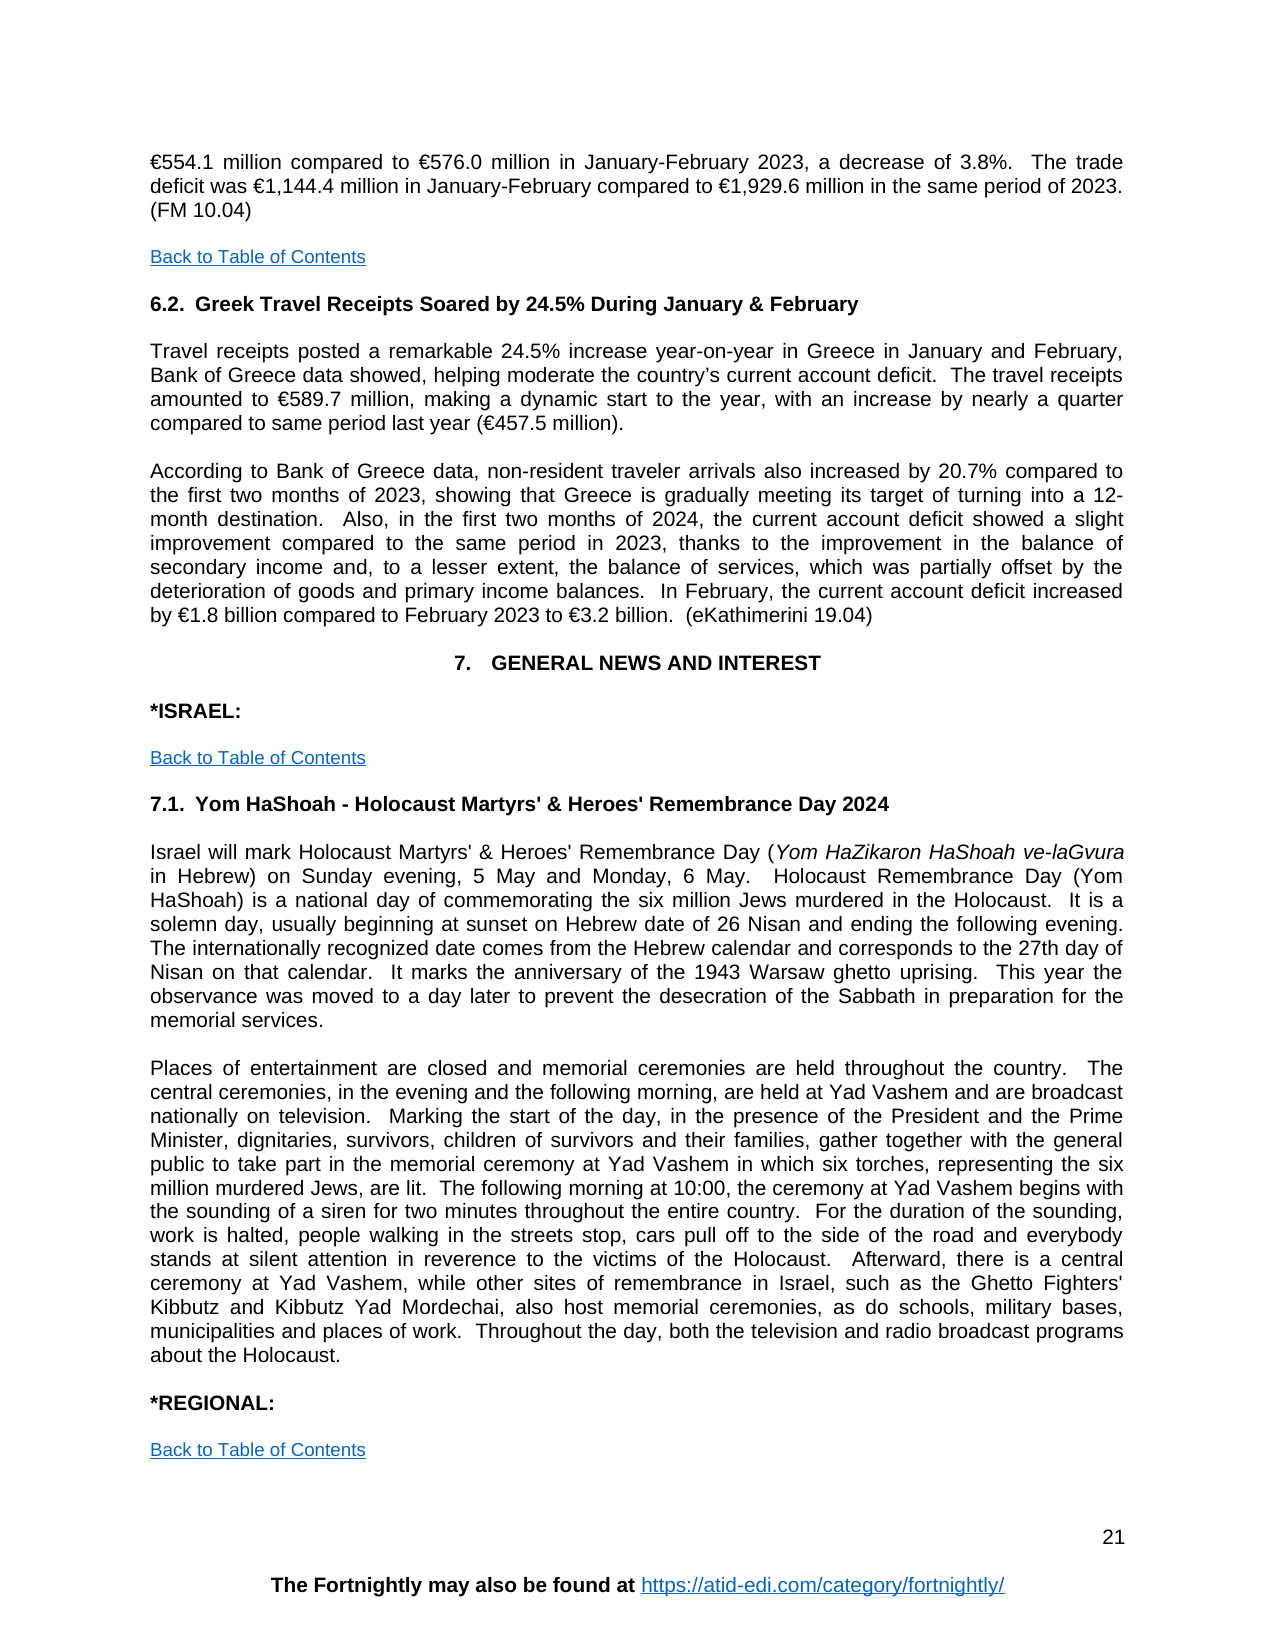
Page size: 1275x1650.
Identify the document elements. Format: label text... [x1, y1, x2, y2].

text Back to Table of Contents [150, 747, 1125, 768]
text GENERAL NEWS AND INTEREST [150, 651, 1125, 675]
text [150, 150, 1125, 222]
text *REGIONAL: [150, 1391, 1125, 1415]
text Places of entertainment are closed and memorial ceremonies are held throughout the country. ‎The central ceremonies, in the evening and the following morning, are held at Yad Vashem and ‎are broadcast nationally on television. Marking the start of the day, in the presence of the ‎President and the Prime Minister, dignitaries, survivors, children of survivors and their families, ‎gather together with the general public to take part in the memorial ceremony at Yad Vashem in ‎which six torches, representing the six million murdered Jews, are lit. The following morning at ‎‎10:00, the ceremony at Yad Vashem begins with the sounding of a siren for two minutes ‎throughout the entire country. For the duration of the sounding, work is halted, people walking ‎in the streets stop, cars pull off to the side of the road and everybody stands at silent attention ‎in reverence to the victims of the Holocaust. Afterward, there is a central ceremony at Yad ‎Vashem, while other sites of remembrance in Israel, such as the Ghetto Fighters' Kibbutz and ‎Kibbutz Yad Mordechai, also host memorial ceremonies, as do schools, military bases, ‎municipalities and places of work. Throughout the day, both the television and radio broadcast ‎programs about the Holocaust. [150, 1056, 1125, 1367]
text Travel receipts posted a remarkable 24.5% increase year-on-year in Greece in January and February, Bank of Greece data showed, helping moderate the country’s current account deficit. The travel receipts amounted to €589.7 million, making a dynamic start to the year, with an increase by nearly a quarter compared to same period last year (€457.5 million). [150, 339, 1125, 435]
text Yom HaShoah - Holocaust Martyrs' & Heroes' Remembrance Day 2024 [150, 792, 1125, 816]
text Greek Travel Receipts Soared by 24.5% During January & February [150, 291, 1125, 315]
text *ISRAEL: [150, 699, 1125, 723]
text Israel will mark Holocaust Martyrs' & Heroes' Remembrance Day (Yom HaZikaron HaShoah ve-‎laGvura in Hebrew) on Sunday evening, 5 May and Monday, 6 May. Holocaust ‎Remembrance Day (Yom HaShoah) is a national day of commemorating the six million Jews ‎murdered in the Holocaust. It is a solemn day, usually beginning at sunset on Hebrew date of ‎‎26 Nisan and ending the following evening. The internationally recognized date comes from the ‎Hebrew calendar and corresponds to the 27th day of Nisan on that calendar. It marks the ‎anniversary of the 1943 Warsaw ghetto uprising. This year the observance was moved to a day later to prevent the desecration of the Sabbath in preparation for the memorial services.‎ [150, 840, 1125, 1032]
text According to Bank of Greece data, non-resident traveler arrivals also increased by 20.7% compared to the first two months of 2023, showing that Greece is gradually meeting its target of turning into a 12-month destination. Also, in the first two months of 2024, the current account deficit showed a slight improvement compared to the same period in 2023, thanks to the improvement in the balance of secondary income and, to a lesser extent, the balance of services, which was partially offset by the deterioration of goods and primary income balances. In February, the current account deficit increased by €1.8 billion compared to February 2023 to €3.2 billion. (eKathimerini 19.04) [150, 459, 1125, 627]
text Back to Table of Contents [150, 1439, 1125, 1461]
text Back to Table of Contents [150, 246, 1125, 267]
